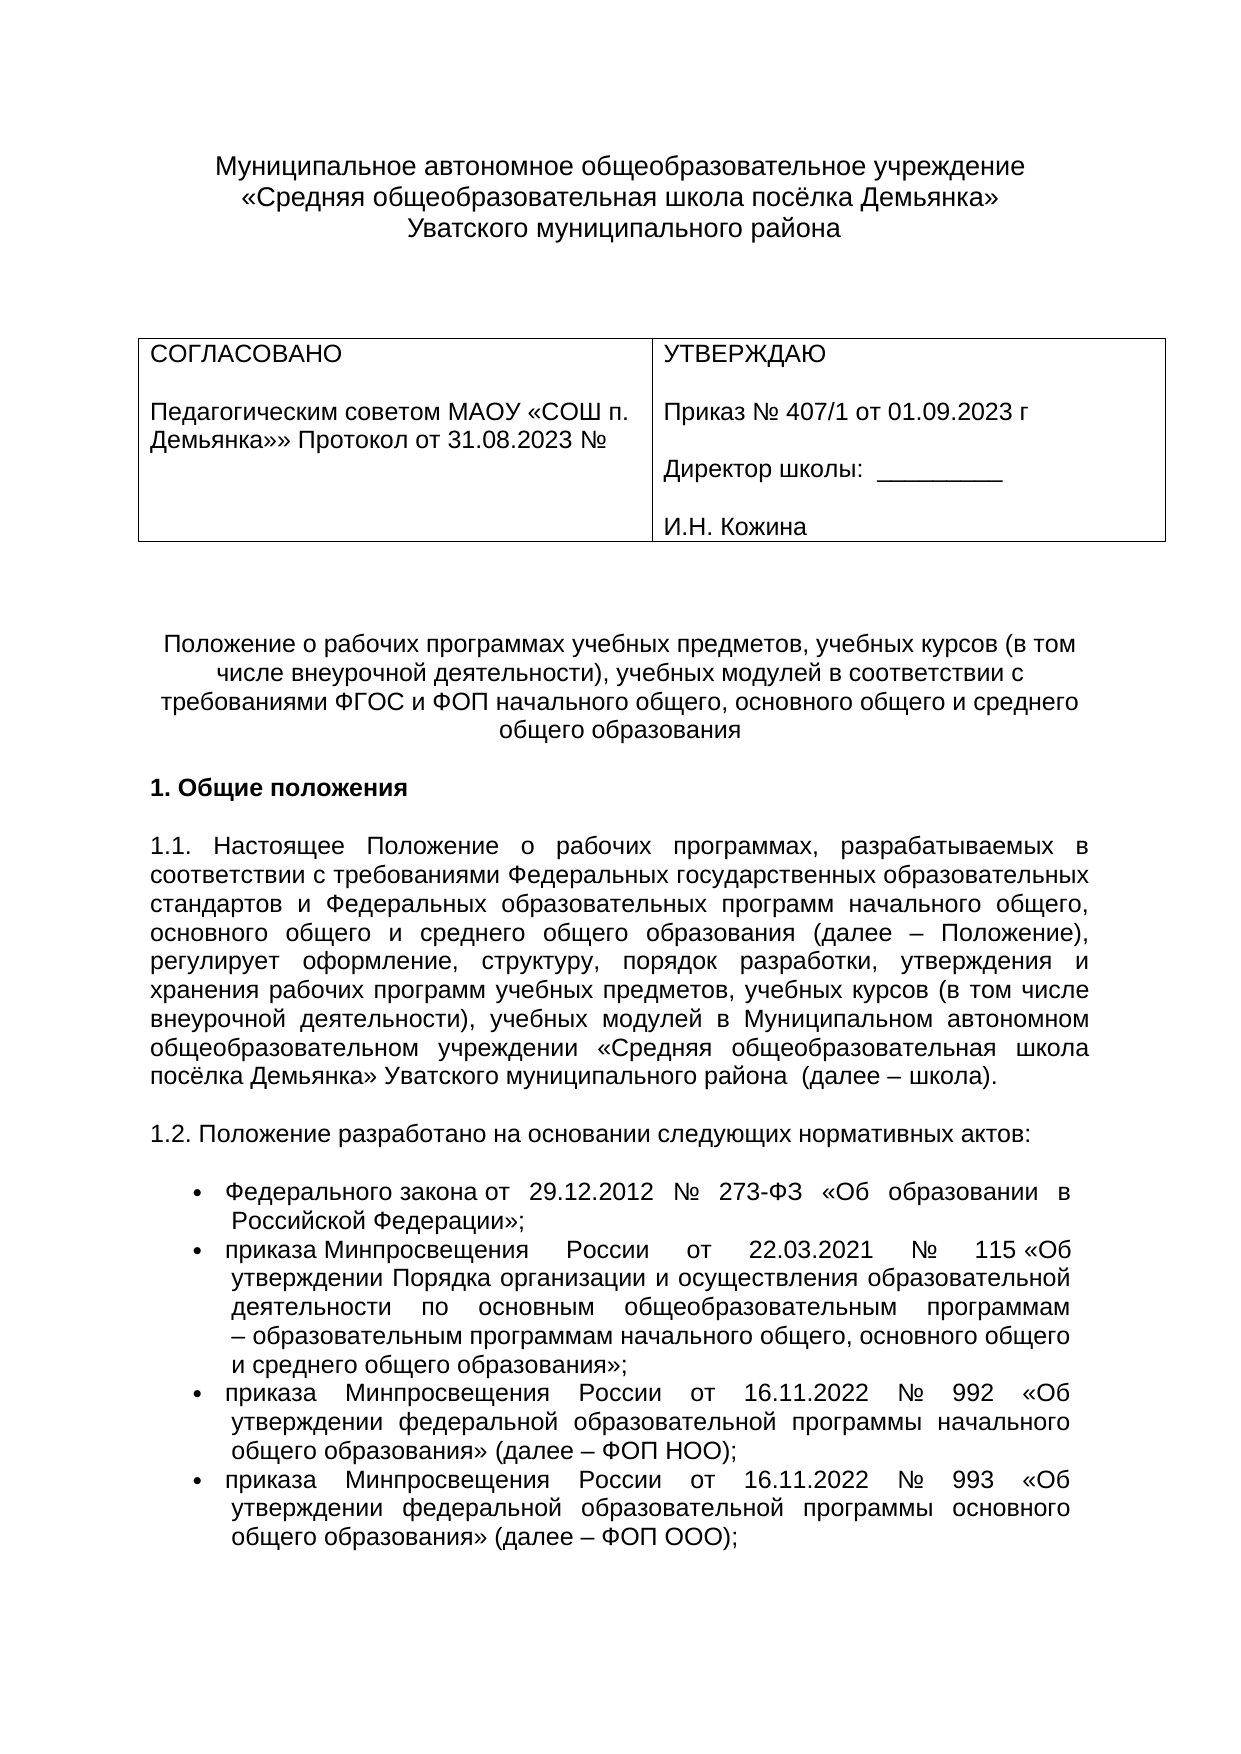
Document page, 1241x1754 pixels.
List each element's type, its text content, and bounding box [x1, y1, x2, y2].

text Положение о рабочих программах учебных предметов, учебных курсов (в том числе внеурочной деятельности), учебных модулей в соответствии с требованиями ФГОС и ФОП начального общего, основного общего и среднего общего образования [150, 629, 1090, 744]
table_header УТВЕРЖДАЮ Приказ № 407/1 от 01.09.2023 г Директор школы: _________ И.Н. Кожина [653, 339, 1165, 541]
list приказа Минпросвещения России от 22.03.2021 № 115 «Об утверждении Порядка организации и осуществления образовательной деятельности по основным общеобразовательным программам – образовательным программам начального общего, основного общего и среднего общего образования»; [194, 1234, 1071, 1378]
text 1. Общие положения [150, 773, 1090, 802]
text Муниципальное автономное общеобразовательное учреждение [150, 150, 1090, 181]
list приказа Минпросвещения России от 16.11.2022 № 993 «Об утверждении федеральной образовательной программы основного общего образования» (далее – ФОП ООО); [194, 1464, 1071, 1551]
text «Средняя общеобразовательная школа посёлка Демьянка» [150, 181, 1090, 212]
list Федерального закона от 29.12.2012 № 273-ФЗ «Об образовании в Российской Федерации»; [194, 1177, 1071, 1234]
text 1.1. Настоящее Положение о рабочих программах, разрабатываемых в соответствии с требованиями Федеральных государственных образовательных стандартов и Федеральных образовательных программ начального общего, основного общего и среднего общего образования (далее – Положение), регулирует оформление, структуру, порядок разработки, утверждения и хранения рабочих программ учебных предметов, учебных курсов (в том числе внеурочной деятельности), учебных модулей в Муниципальном автономном общеобразовательном учреждении «Средняя общеобразовательная школа посёлка Демьянка» Уватского муниципального района (далее – школа). [150, 831, 1090, 1090]
list приказа Минпросвещения России от 16.11.2022 № 992 «Об утверждении федеральной образовательной программы начального общего образования» (далее – ФОП НОО); [194, 1378, 1071, 1464]
text 1.2. Положение разработано на основании следующих нормативных актов: [150, 1119, 1090, 1148]
text Уватского муниципального района [150, 212, 1090, 244]
table_header СОГЛАСОВАНО Педагогическим советом МАОУ «СОШ п. Демьянка»» Протокол от 31.08.2023 № [139, 339, 652, 541]
